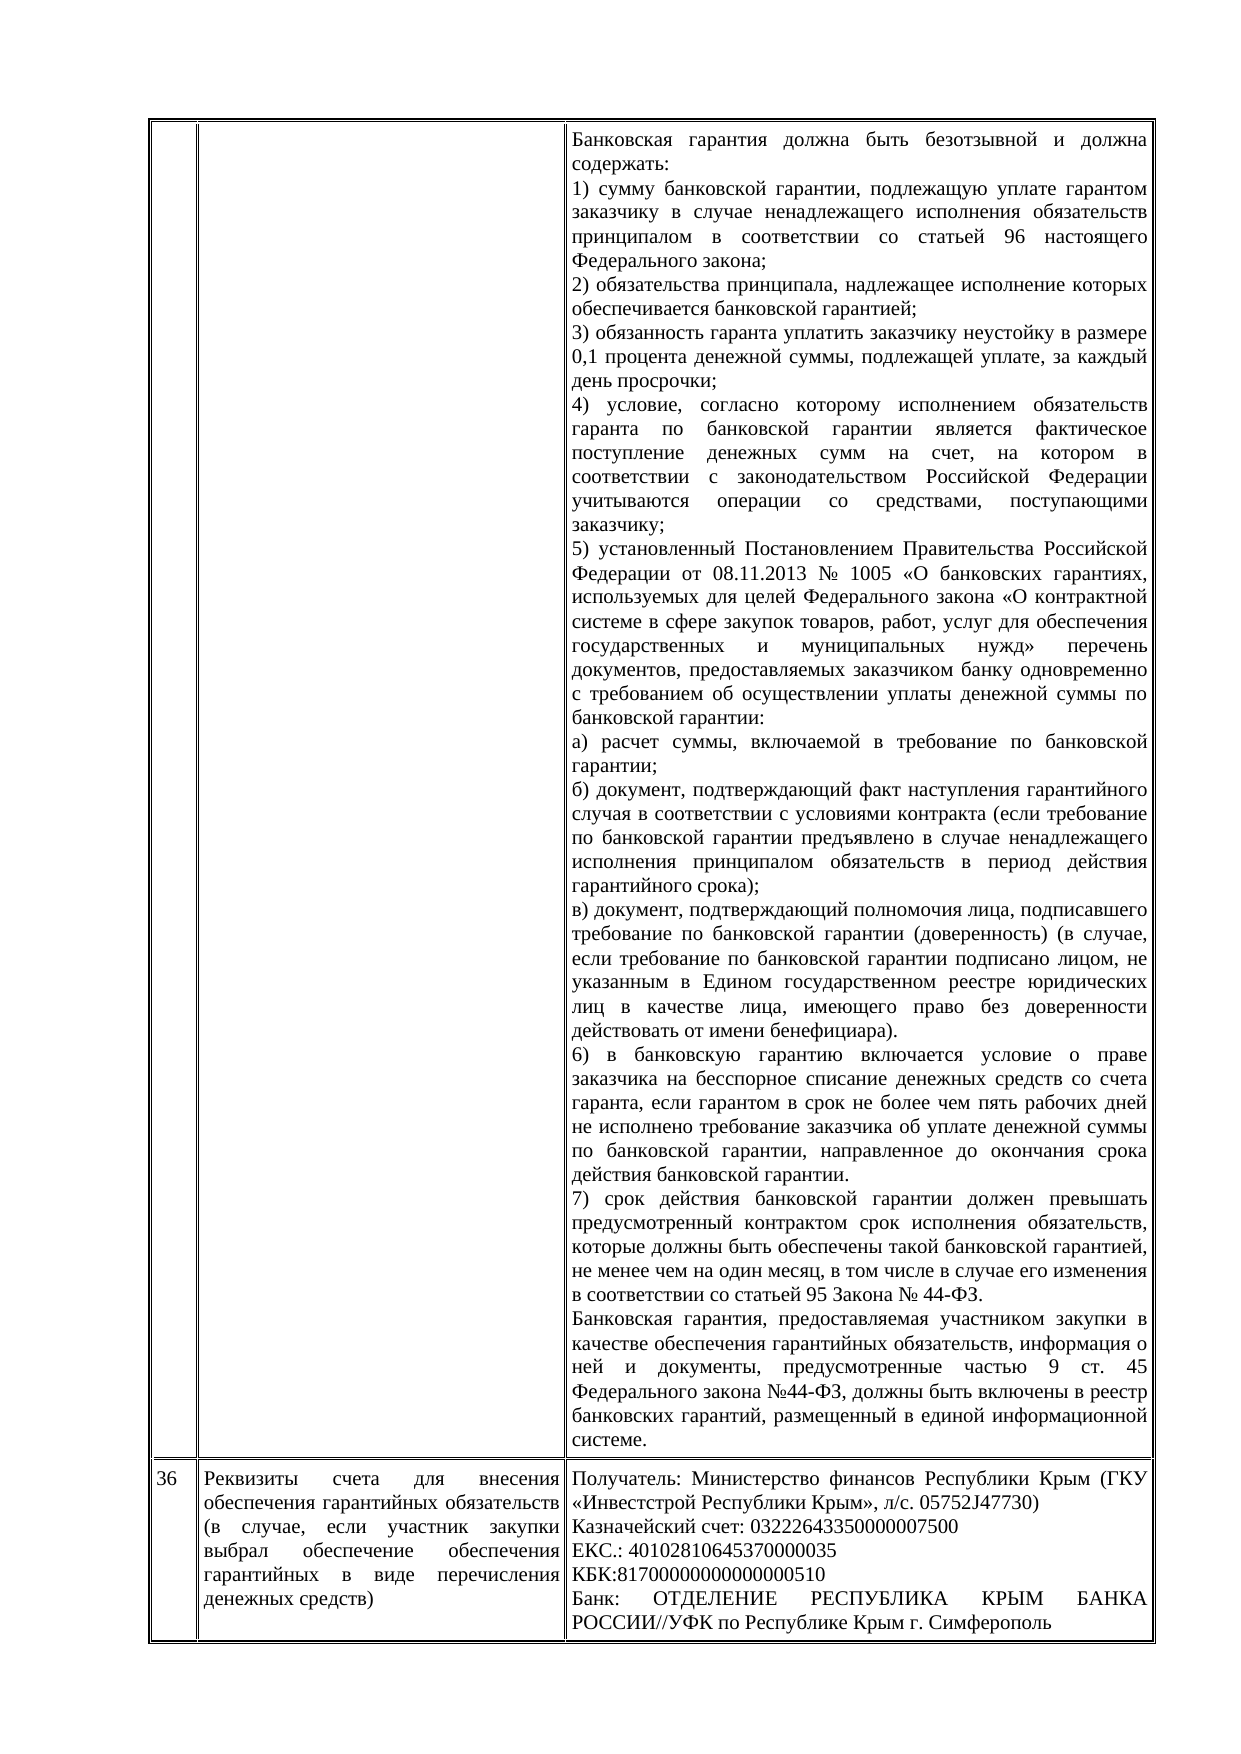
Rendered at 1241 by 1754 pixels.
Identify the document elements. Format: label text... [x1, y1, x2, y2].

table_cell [198, 1460, 566, 1640]
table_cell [566, 122, 1152, 1457]
table_cell 35 [152, 122, 198, 1457]
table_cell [198, 122, 566, 1457]
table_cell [566, 1457, 1154, 1640]
table_cell 36 [150, 1457, 198, 1640]
